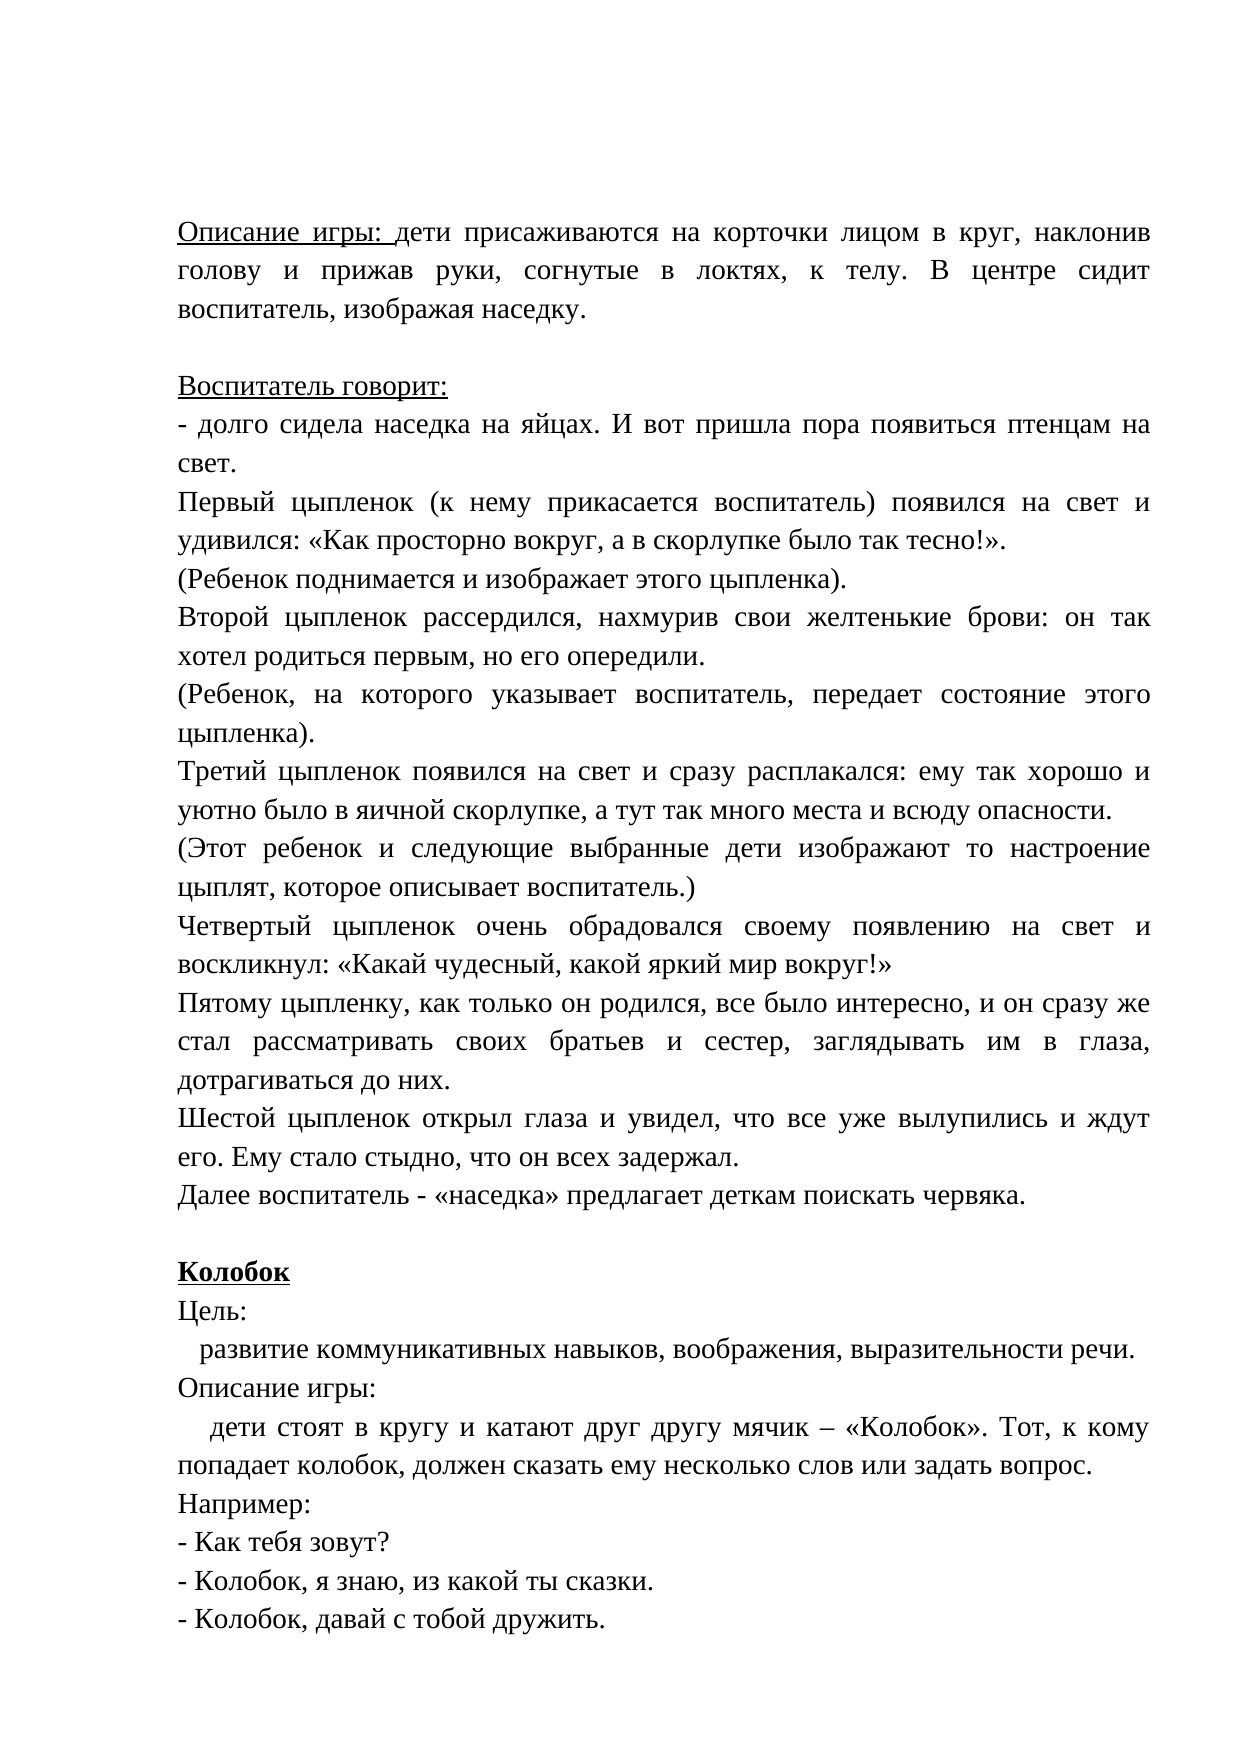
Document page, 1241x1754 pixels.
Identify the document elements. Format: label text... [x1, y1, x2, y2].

text (Ребенок, на которого указывает воспитатель, передает состояние этого цыпленка). [177, 676, 1152, 748]
text Воспитатель говорит: [177, 368, 1152, 402]
text развитие коммуникативных навыков, воображения, выразительности речи. [177, 1332, 1152, 1365]
text Четвертый цыпленок очень обрадовался своему появлению на свет и воскликнул: «Какай чудесный, какой яркий мир вокруг!» [177, 908, 1152, 980]
text - долго сидела наседка на яйцах. И вот пришла пора появиться птенцам на свет. [177, 407, 1152, 479]
text (Ребенок поднимается и изображает этого цыпленка). [177, 561, 1152, 594]
text Шестой цыпленок открыл глаза и увидел, что все уже вылупились и ждут его. Ему стало стыдно, что он всех задержал. [177, 1100, 1152, 1172]
text Описание игры: [177, 1370, 1152, 1404]
text Первый цыпленок (к нему прикасается воспитатель) появился на свет и удивился: «Как просторно вокруг, а в скорлупке было так тесно!». [177, 484, 1152, 556]
text Пятому цыпленку, как только он родился, все было интересно, и он сразу же стал рассматривать своих братьев и сестер, заглядывать им в глаза, дотрагиваться до них. [177, 985, 1152, 1095]
text - Колобок, давай с тобой дружить. [177, 1601, 1152, 1635]
text Второй цыпленок рассердился, нахмурив свои желтенькие брови: он так хотел родиться первым, но его опередили. [177, 599, 1152, 671]
text Описание игры: дети присаживаются на корточки лицом в круг, наклонив голову и прижав руки, согнутые в локтях, к телу. В центре сидит воспитатель, изображая наседку. [177, 214, 1152, 324]
text Колобок [177, 1254, 1152, 1288]
text Цель: [177, 1293, 1152, 1327]
text дети стоят в кругу и катают друг другу мячик – «Колобок». Тот, к кому попадает колобок, должен сказать ему несколько слов или задать вопрос. [177, 1409, 1152, 1481]
text - Как тебя зовут? [177, 1524, 1152, 1558]
text Далее воспитатель - «наседка» предлагает деткам поискать червяка. [177, 1177, 1152, 1211]
text Третий цыпленок появился на свет и сразу расплакался: ему так хорошо и уютно было в яичной скорлупке, а тут так много места и всюду опасности. [177, 753, 1152, 826]
text Например: [177, 1486, 1152, 1519]
text (Этот ребенок и следующие выбранные дети изображают то настроение цыплят, которое описывает воспитатель.) [177, 831, 1152, 903]
text - Колобок, я знаю, из какой ты сказки. [177, 1563, 1152, 1596]
